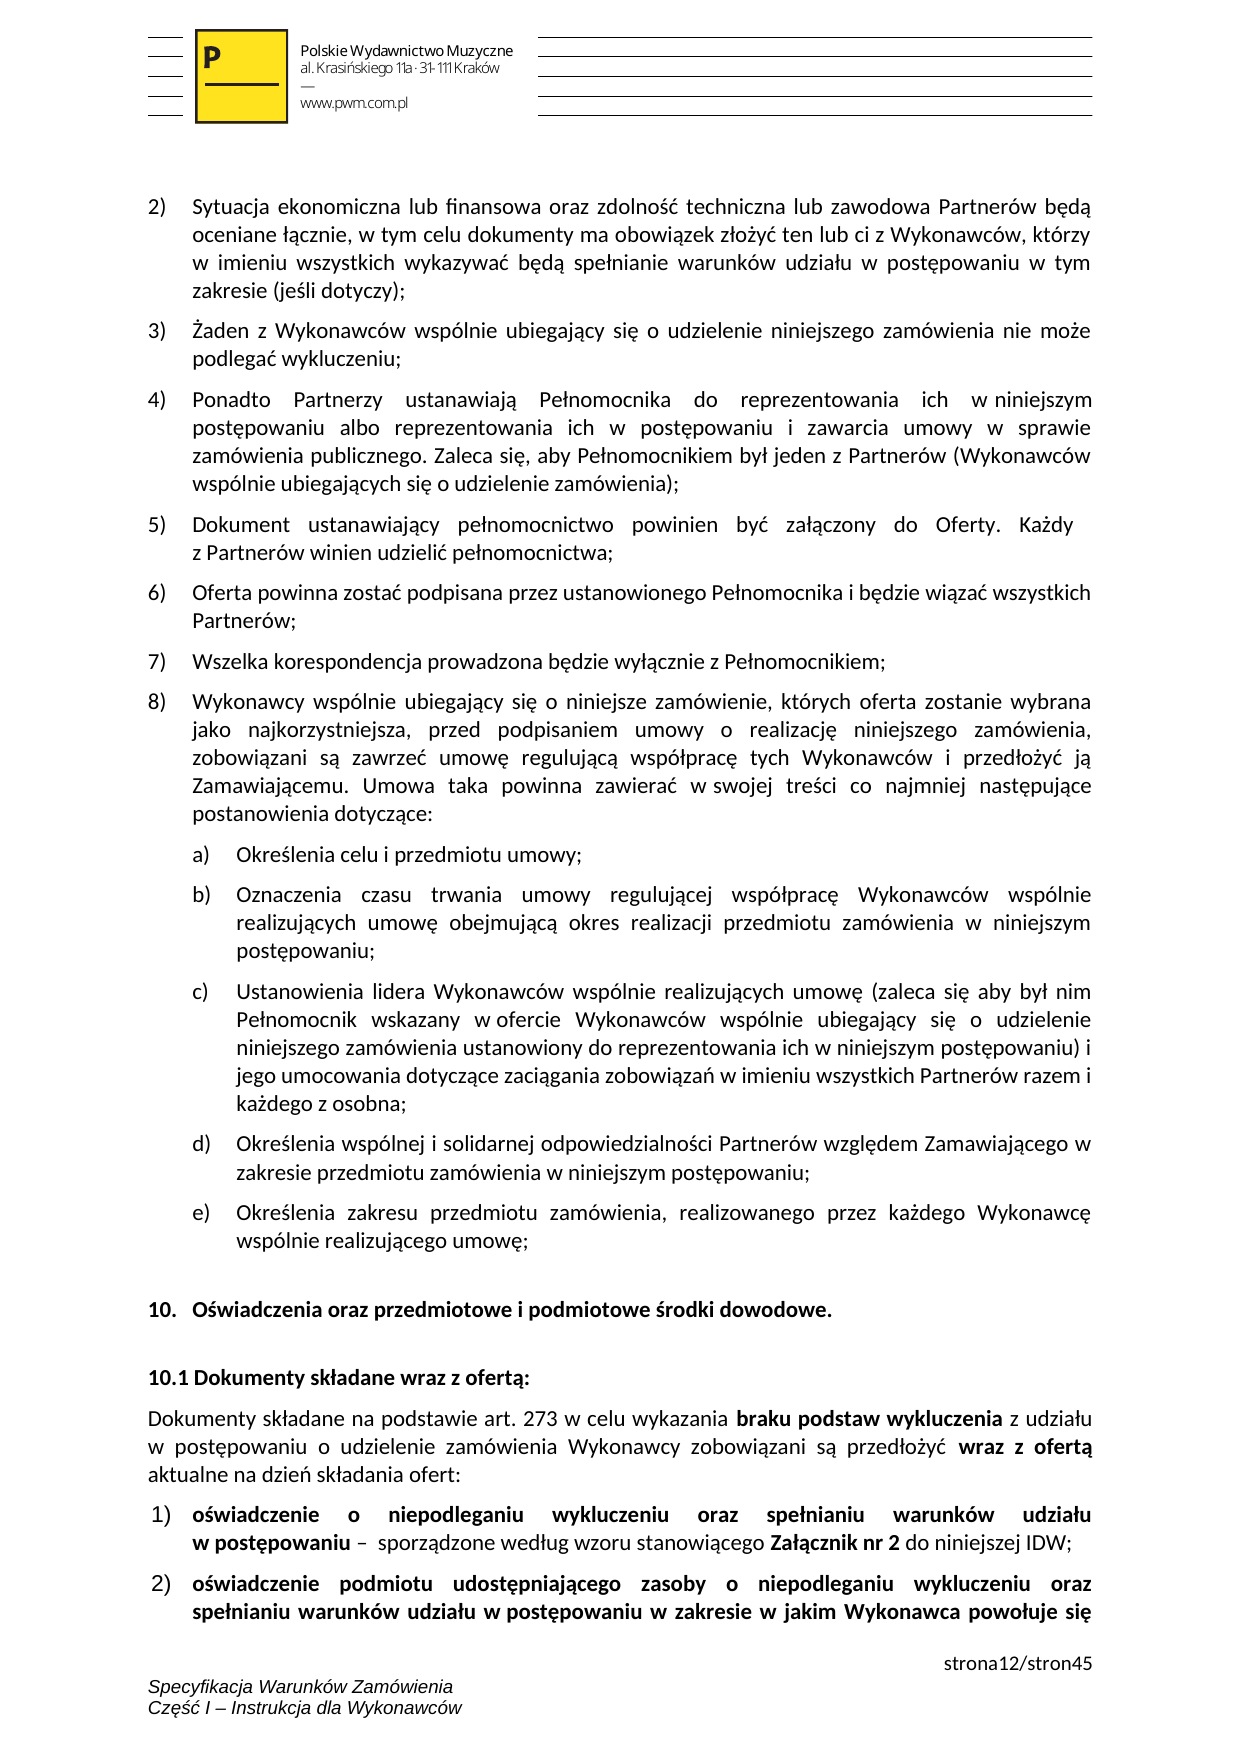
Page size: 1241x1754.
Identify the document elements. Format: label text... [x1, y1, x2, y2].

list Oznaczenia czasu trwania umowy regulującej współpracę Wykonawców wspólnie realizujących umowę obejmującą okres realizacji przedmiotu zamówienia w niniejszym postępowaniu; [192, 880, 1093, 964]
list Wszelka korespondencja prowadzona będzie wyłącznie z Pełnomocnikiem; [148, 647, 1093, 675]
list Określenia zakresu przedmiotu zamówienia, realizowanego przez każdego Wykonawcę wspólnie realizującego umowę; [192, 1198, 1093, 1254]
list Dokument ustanawiający pełnomocnictwo powinien być załączony do Oferty. Każdy z Partnerów winien udzielić pełnomocnictwa; [148, 510, 1093, 566]
list Ustanowienia lidera Wykonawców wspólnie realizujących umowę (zaleca się aby był nim Pełnomocnik wskazany w ofercie Wykonawców wspólnie ubiegający się o udzielenie niniejszego zamówienia ustanowiony do reprezentowania ich w niniejszym postępowaniu) i jego umocowania dotyczące zaciągania zobowiązań w imieniu wszystkich Partnerów razem i każdego z osobna; [192, 977, 1093, 1117]
list Określenia wspólnej i solidarnej odpowiedzialności Partnerów względem Zamawiającego w zakresie przedmiotu zamówienia w niniejszym postępowaniu; [192, 1129, 1093, 1186]
subtitle Oświadczenia oraz przedmiotowe i podmiotowe środki dowodowe. [148, 1295, 1093, 1323]
list oświadczenie o niepodleganiu wykluczeniu oraz spełnianiu warunków udziału w postępowaniu – sporządzone według wzoru stanowiącego Załącznik nr 2 do niniejszej IDW; [151, 1500, 1093, 1556]
list Określenia celu i przedmiotu umowy; [192, 840, 1093, 868]
list Wykonawcy wspólnie ubiegający się o niniejsze zamówienie, których oferta zostanie wybrana jako najkorzystniejsza, przed podpisaniem umowy o realizację niniejszego zamówienia, zobowiązani są zawrzeć umowę regulującą współpracę tych Wykonawców i przedłożyć ją Zamawiającemu. Umowa taka powinna zawierać w swojej treści co najmniej następujące postanowienia dotyczące: [148, 687, 1093, 827]
list Sytuacja ekonomiczna lub finansowa oraz zdolność techniczna lub zawodowa Partnerów będą oceniane łącznie, w tym celu dokumenty ma obowiązek złożyć ten lub ci z Wykonawców, którzy w imieniu wszystkich wykazywać będą spełnianie warunków udziału w postępowaniu w tym zakresie (jeśli dotyczy); [148, 192, 1093, 304]
text Dokumenty składane na podstawie art. 273 w celu wykazania braku podstaw wykluczenia z udziału w postępowaniu o udzielenie zamówienia Wykonawcy zobowiązani są przedłożyć wraz z ofertą aktualne na dzień składania ofert: [148, 1404, 1093, 1488]
subtitle 10.1 Dokumenty składane wraz z ofertą: [148, 1363, 1093, 1391]
list Żaden z Wykonawców wspólnie ubiegający się o udzielenie niniejszego zamówienia nie może podlegać wykluczeniu; [148, 317, 1093, 373]
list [151, 1569, 1093, 1625]
list Oferta powinna zostać podpisana przez ustanowionego Pełnomocnika i będzie wiązać wszystkich Partnerów; [148, 578, 1093, 634]
list Ponadto Partnerzy ustanawiają Pełnomocnika do reprezentowania ich w niniejszym postępowaniu albo reprezentowania ich w postępowaniu i zawarcia umowy w sprawie zamówienia publicznego. Zaleca się, aby Pełnomocnikiem był jeden z Partnerów (Wykonawców wspólnie ubiegających się o udzielenie zamówienia); [148, 385, 1093, 497]
